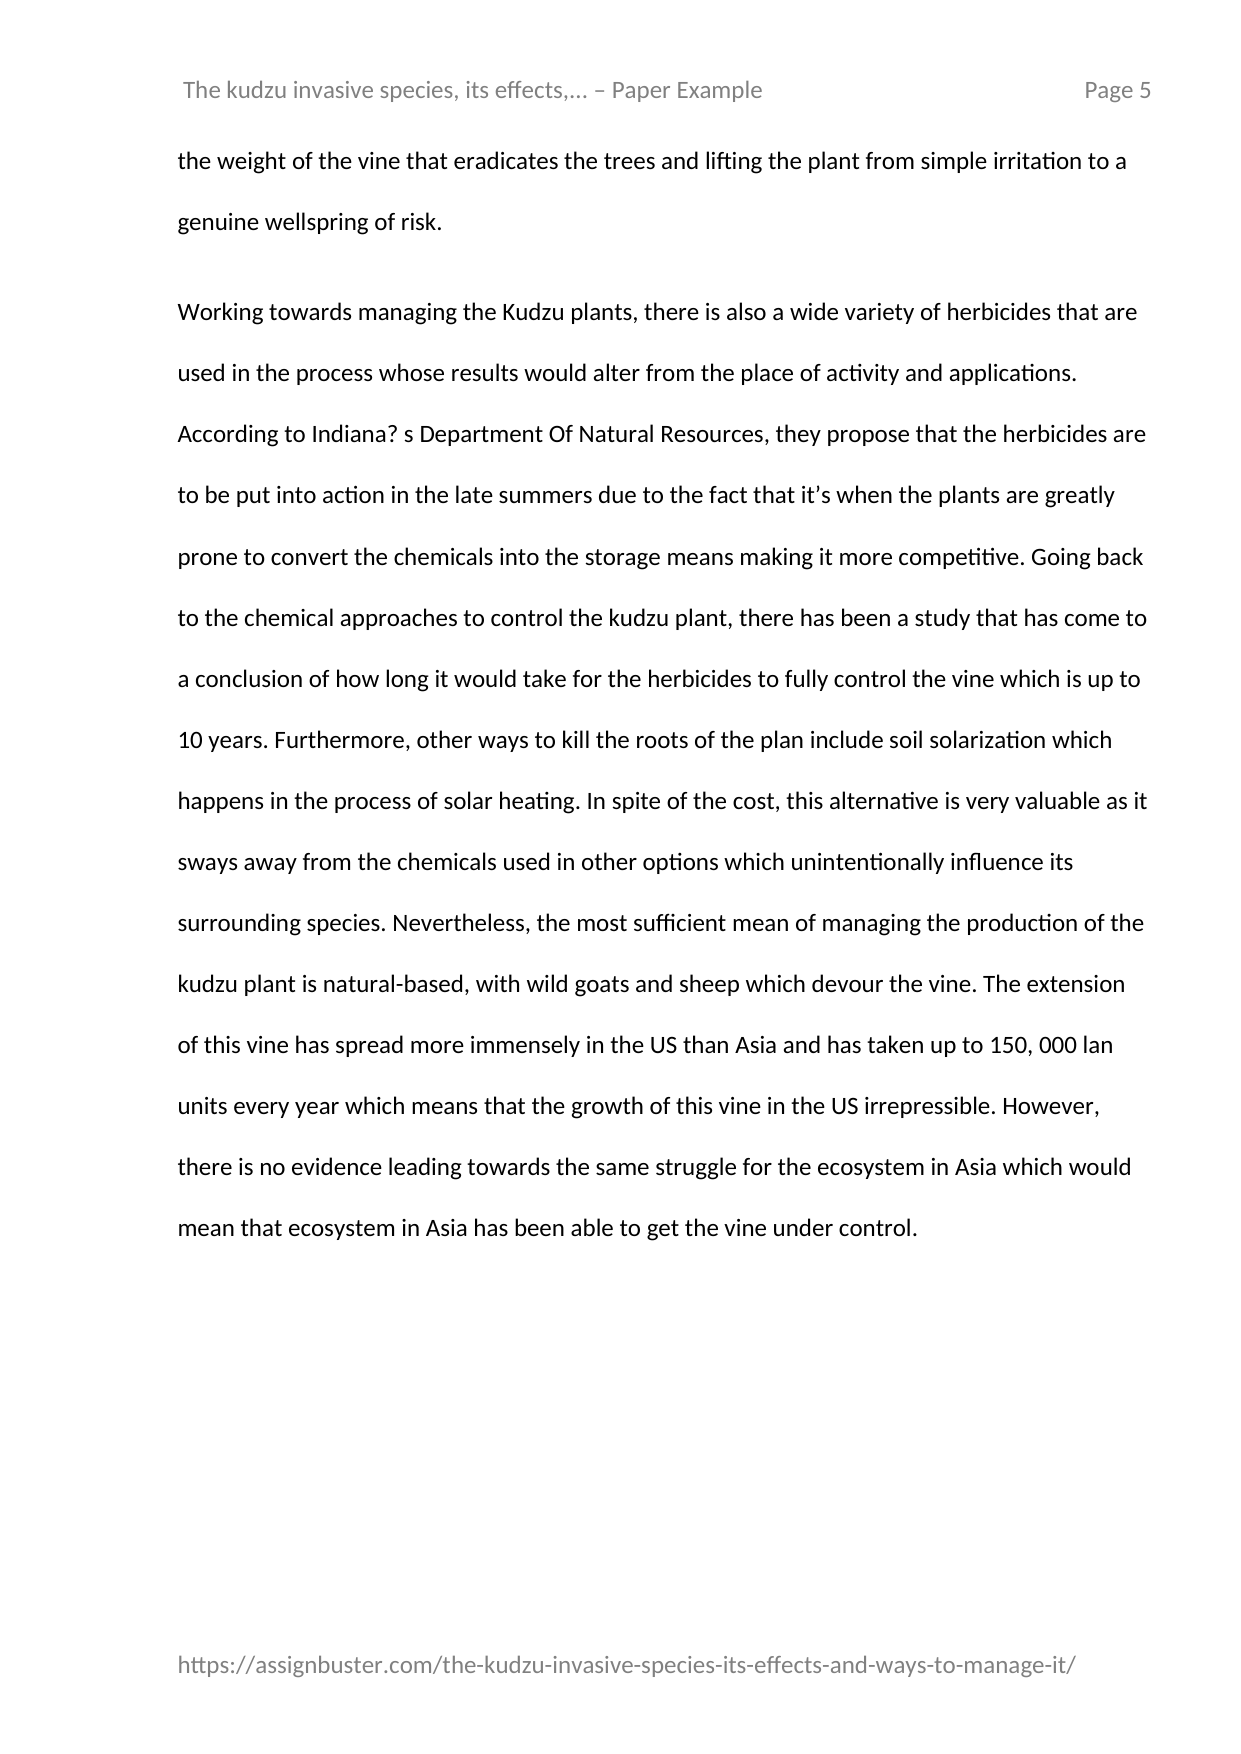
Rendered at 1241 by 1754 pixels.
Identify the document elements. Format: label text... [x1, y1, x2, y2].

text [177, 145, 1152, 237]
text Working towards managing the Kudzu plants, there is also a wide variety of herbicides that are used in the process whose results would alter from the place of activity and applications. According to Indiana? s Department Of Natural Resources, they propose that the herbicides are to be put into action in the late summers due to the fact that it’s when the plants are greatly prone to convert the chemicals into the storage means making it more competitive. Going back to the chemical approaches to control the kudzu plant, there has been a study that has come to a conclusion of how long it would take for the herbicides to fully control the vine which is up to 10 years. Furthermore, other ways to kill the roots of the plan include soil solarization which happens in the process of solar heating. In spite of the cost, this alternative is very valuable as it sways away from the chemicals used in other options which unintentionally influence its surrounding species. Nevertheless, the most sufficient mean of managing the production of the kudzu plant is natural-based, with wild goats and sheep which devour the vine. The extension of this vine has spread more immensely in the US than Asia and has taken up to 150, 000 lan units every year which means that the growth of this vine in the US irrepressible. However, there is no evidence leading towards the same struggle for the ecosystem in Asia which would mean that ecosystem in Asia has been able to get the vine under control. [177, 297, 1152, 1243]
